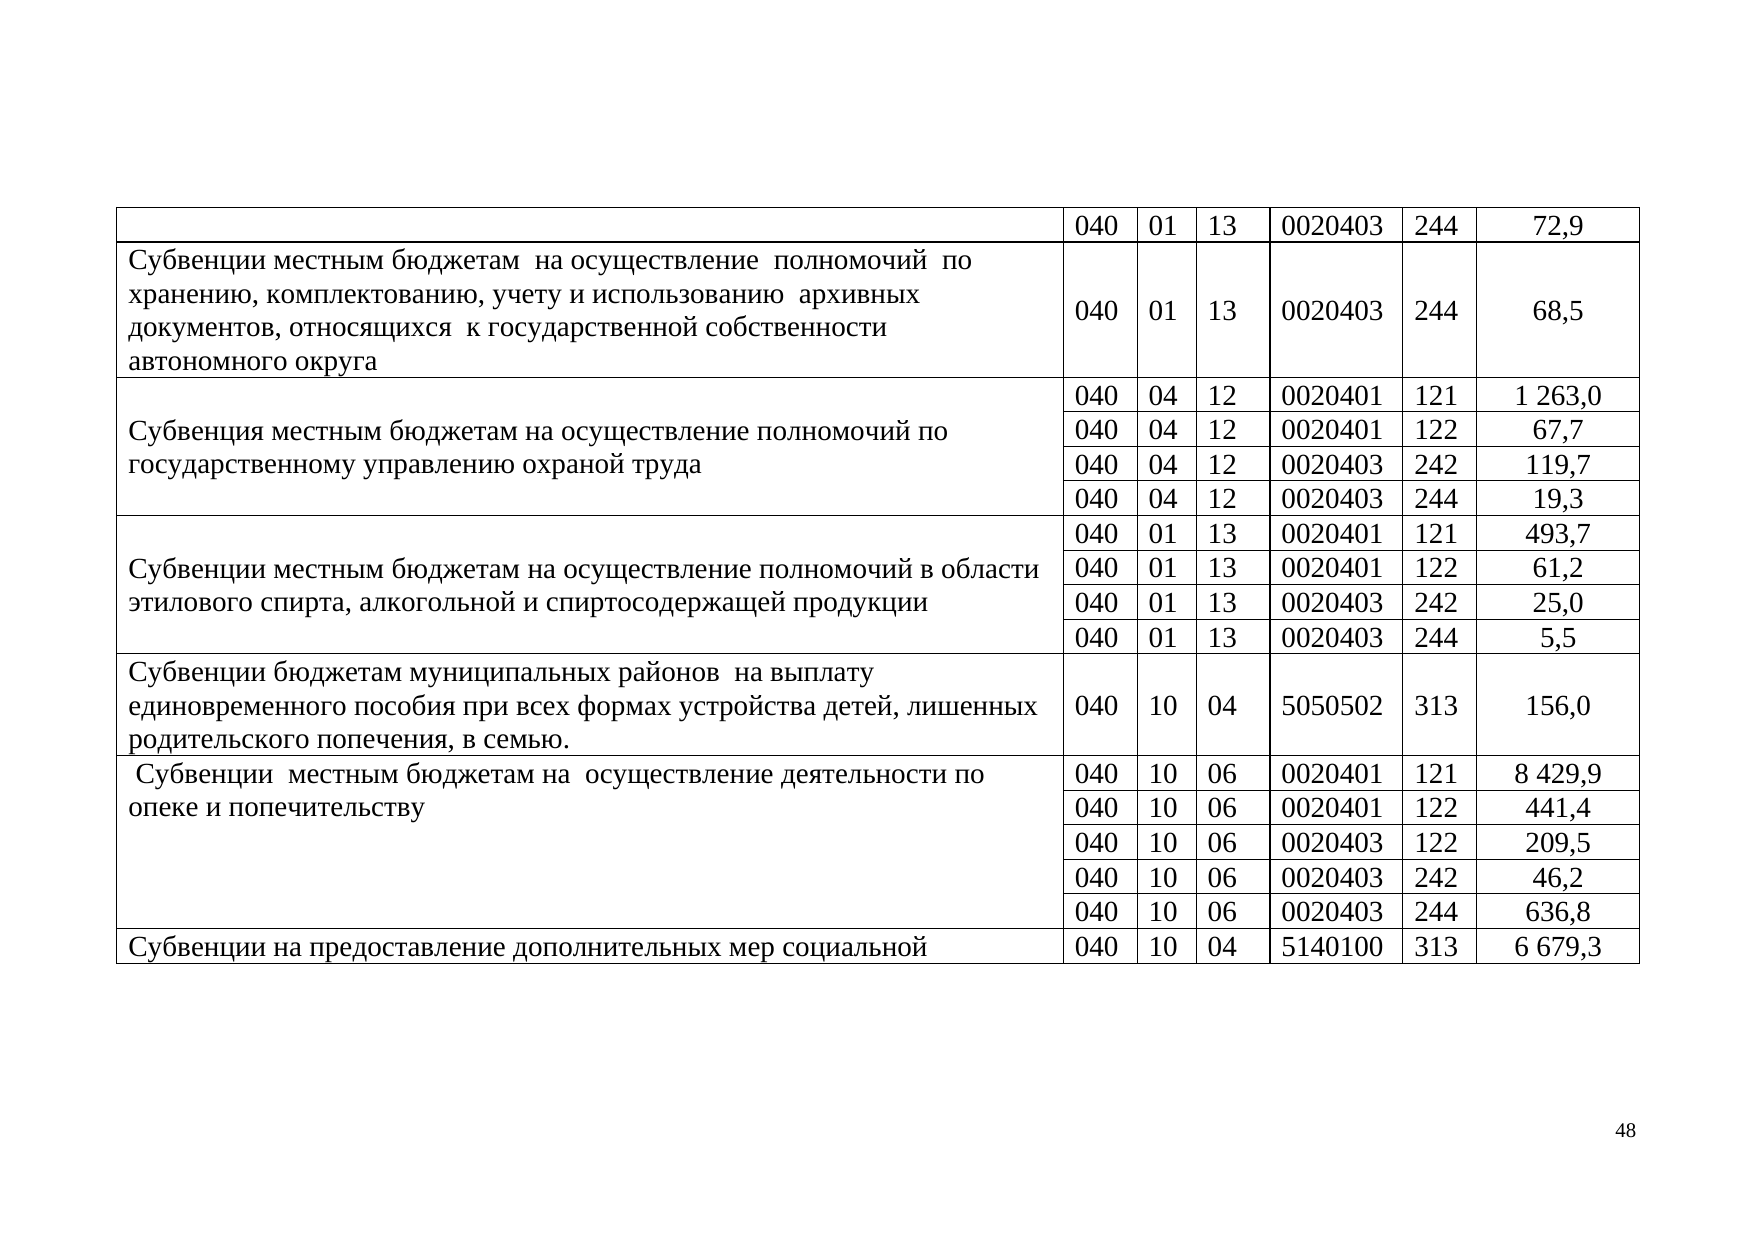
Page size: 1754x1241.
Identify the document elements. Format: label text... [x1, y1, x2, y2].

table_cell 01 [1138, 585, 1196, 619]
table_cell 6 679,3 [1477, 929, 1639, 962]
table_cell 0020403 [1271, 447, 1402, 480]
table_cell 13 [1197, 516, 1269, 549]
table_cell 0020401 [1271, 412, 1402, 446]
table_cell 0020403 [1271, 825, 1402, 859]
table_cell 13 [1197, 243, 1269, 377]
table_cell 13 [1197, 585, 1269, 619]
table_cell 156,0 [1477, 654, 1639, 755]
table_cell 06 [1197, 860, 1269, 893]
table_cell 040 [1064, 585, 1137, 619]
table_cell 209,5 [1477, 825, 1639, 859]
table_cell 0020401 [1271, 756, 1402, 789]
table_cell 12 [1197, 481, 1269, 515]
table_cell 122 [1403, 412, 1476, 446]
table_cell 01 [1138, 243, 1196, 377]
table_cell 040 [1064, 929, 1137, 962]
table_cell 0020403 [1271, 860, 1402, 893]
table_cell 040 [1064, 447, 1137, 480]
table_cell 242 [1403, 860, 1476, 893]
table_cell 06 [1197, 894, 1269, 928]
table_cell 040 [1064, 825, 1137, 859]
table_cell 01 [1138, 551, 1196, 584]
table_cell 040 [1064, 481, 1137, 515]
table_cell 01 [1138, 516, 1196, 549]
table_cell 242 [1403, 585, 1476, 619]
table_cell 1 263,0 [1477, 378, 1639, 411]
table_cell 0020401 [1271, 516, 1402, 549]
table_cell 040 [1064, 894, 1137, 928]
table_cell 13 [1197, 551, 1269, 584]
table_cell 8 429,9 [1477, 756, 1639, 789]
table_cell 04 [1138, 412, 1196, 446]
table_cell 5,5 [1477, 620, 1639, 653]
table_cell 5050502 [1271, 654, 1402, 755]
table_cell Субвенции местным бюджетам на осуществление полномочий по хранению, комплектованию, учету и использованию архивных документов, относящихся к государственной собственности автономного округа [117, 243, 1063, 377]
table_cell 244 [1403, 620, 1476, 653]
table_cell 04 [1138, 378, 1196, 411]
table_cell 441,4 [1477, 791, 1639, 824]
table_cell 12 [1197, 447, 1269, 480]
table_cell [117, 929, 1063, 962]
table_cell 121 [1403, 516, 1476, 549]
table_cell 06 [1197, 825, 1269, 859]
table_cell 040 [1064, 791, 1137, 824]
table_cell 72,9 [1477, 208, 1639, 241]
table_cell 244 [1403, 243, 1476, 377]
table_cell Субвенции местным бюджетам на осуществление деятельности по опеке и попечительству [117, 756, 1063, 928]
table_cell 0020403 [1271, 243, 1402, 377]
table_cell 244 [1403, 894, 1476, 928]
table_cell 10 [1138, 654, 1196, 755]
table_cell 040 [1064, 516, 1137, 549]
table_cell 040 [1064, 412, 1137, 446]
table_cell Субвенции местным бюджетам на осуществление полномочий в области этилового спирта, алкогольной и спиртосодержащей продукции [117, 516, 1063, 653]
table_cell 0020403 [1271, 585, 1402, 619]
table_cell 0020401 [1271, 378, 1402, 411]
table_cell 06 [1197, 791, 1269, 824]
table_cell 040 [1064, 243, 1137, 377]
table_cell 040 [1064, 654, 1137, 755]
table_cell 10 [1138, 860, 1196, 893]
table_cell 121 [1403, 756, 1476, 789]
table_cell 19,3 [1477, 481, 1639, 515]
table_cell 06 [1197, 756, 1269, 789]
table_cell 46,2 [1477, 860, 1639, 893]
table_cell 040 [1064, 208, 1137, 241]
table_cell 122 [1403, 825, 1476, 859]
table_cell 10 [1138, 791, 1196, 824]
table_cell 122 [1403, 551, 1476, 584]
table_cell 040 [1064, 860, 1137, 893]
table_cell 244 [1403, 481, 1476, 515]
table_cell Субвенция местным бюджетам на осуществление полномочий по государственному управлению охраной труда [117, 378, 1063, 515]
table_cell 0020403 [1271, 894, 1402, 928]
table_cell 122 [1403, 791, 1476, 824]
table_cell 313 [1403, 929, 1476, 962]
table_cell 01 [1138, 620, 1196, 653]
table_cell 0020403 [1271, 208, 1402, 241]
table_cell 12 [1197, 378, 1269, 411]
table_cell 12 [1197, 412, 1269, 446]
table_cell 13 [1197, 208, 1269, 241]
table_cell 10 [1138, 825, 1196, 859]
table_cell 493,7 [1477, 516, 1639, 549]
table_cell 25,0 [1477, 585, 1639, 619]
table_cell 313 [1403, 654, 1476, 755]
table_cell 67,7 [1477, 412, 1639, 446]
table_cell 242 [1403, 447, 1476, 480]
table_cell 10 [1138, 894, 1196, 928]
table_cell 04 [1138, 481, 1196, 515]
table_cell 61,2 [1477, 551, 1639, 584]
table_cell 01 [1138, 208, 1196, 241]
table_cell 636,8 [1477, 894, 1639, 928]
table_cell 0020403 [1271, 481, 1402, 515]
table_cell 119,7 [1477, 447, 1639, 480]
table_cell 68,5 [1477, 243, 1639, 377]
table_cell 10 [1138, 929, 1196, 962]
table_cell 04 [1138, 447, 1196, 480]
table_cell 04 [1197, 654, 1269, 755]
table_cell 040 [1064, 551, 1137, 584]
table_cell 0020401 [1271, 791, 1402, 824]
table_cell 040 [1064, 620, 1137, 653]
table_cell 04 [1197, 929, 1269, 962]
table_cell 0020401 [1271, 551, 1402, 584]
table_cell 121 [1403, 378, 1476, 411]
table_cell 244 [1403, 208, 1476, 241]
table_cell Субвенции бюджетам муниципальных районов на выплату единовременного пособия при всех формах устройства детей, лишенных родительского попечения, в семью. [117, 654, 1063, 755]
table_cell 0020403 [1271, 620, 1402, 653]
table_cell 13 [1197, 620, 1269, 653]
table_cell 040 [1064, 756, 1137, 789]
table_cell 10 [1138, 756, 1196, 789]
table_cell 5140100 [1271, 929, 1402, 962]
table_cell 040 [1064, 378, 1137, 411]
